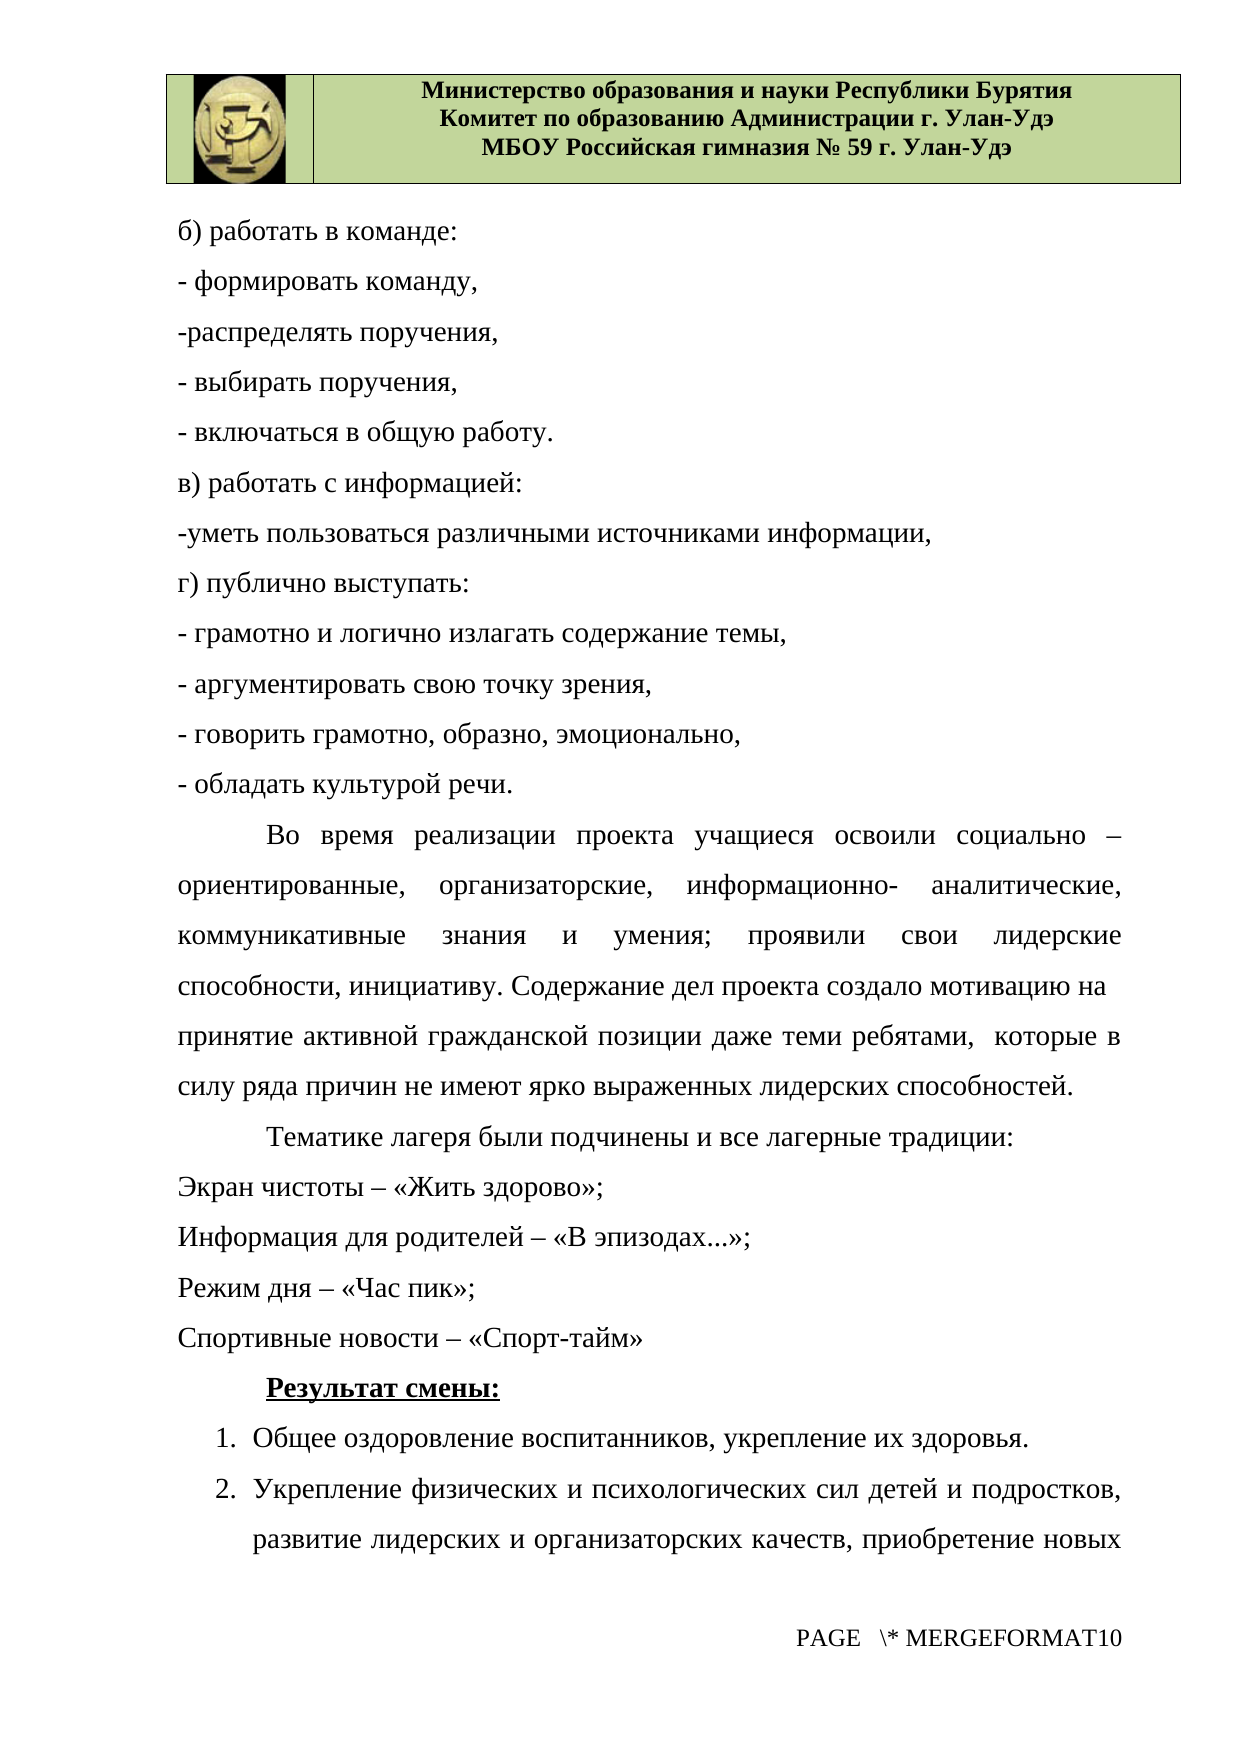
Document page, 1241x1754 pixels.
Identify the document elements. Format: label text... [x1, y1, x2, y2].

text Результат смены: [177, 1370, 1122, 1404]
text в) работать с информацией: [177, 465, 1122, 498]
text Спортивные новости – «Спорт-тайм» [177, 1320, 1122, 1353]
text - обладать культурой речи. [177, 767, 1122, 800]
text -распределять поручения, [177, 314, 1122, 347]
text Во время реализации проекта учащиеся освоили социально – ориентированные, организаторские, информационно- аналитические, коммуникативные знания и умения; проявили свои лидерские способности, инициативу. Содержание дел проекта создало мотивацию на [177, 817, 1122, 1001]
text - грамотно и логично излагать содержание темы, [177, 616, 1122, 649]
text - говорить грамотно, образно, эмоционально, [177, 716, 1122, 750]
text г) публично выступать: [177, 565, 1122, 599]
text Тематике лагеря были подчинены и все лагерные традиции: [177, 1119, 1122, 1152]
text принятие активной гражданской позиции даже теми ребятами, которые в силу ряда причин не имеют ярко выраженных лидерских способностей. [177, 1018, 1122, 1102]
text Экран чистоты – «Жить здорово»; [177, 1169, 1122, 1203]
text - включаться в общую работу. [177, 414, 1122, 448]
text б) работать в команде: [177, 213, 1122, 247]
text - аргументировать свою точку зрения, [177, 666, 1122, 699]
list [215, 1471, 1122, 1555]
text Режим дня – «Час пик»; [177, 1270, 1122, 1303]
text - выбирать поручения, [177, 364, 1122, 398]
list Общее оздоровление воспитанников, укрепление их здоровья. [215, 1421, 1122, 1454]
text Информация для родителей – «В эпизодах...»; [177, 1219, 1122, 1253]
text - формировать команду, [177, 263, 1122, 297]
text -уметь пользоваться различными источниками информации, [177, 515, 1122, 548]
